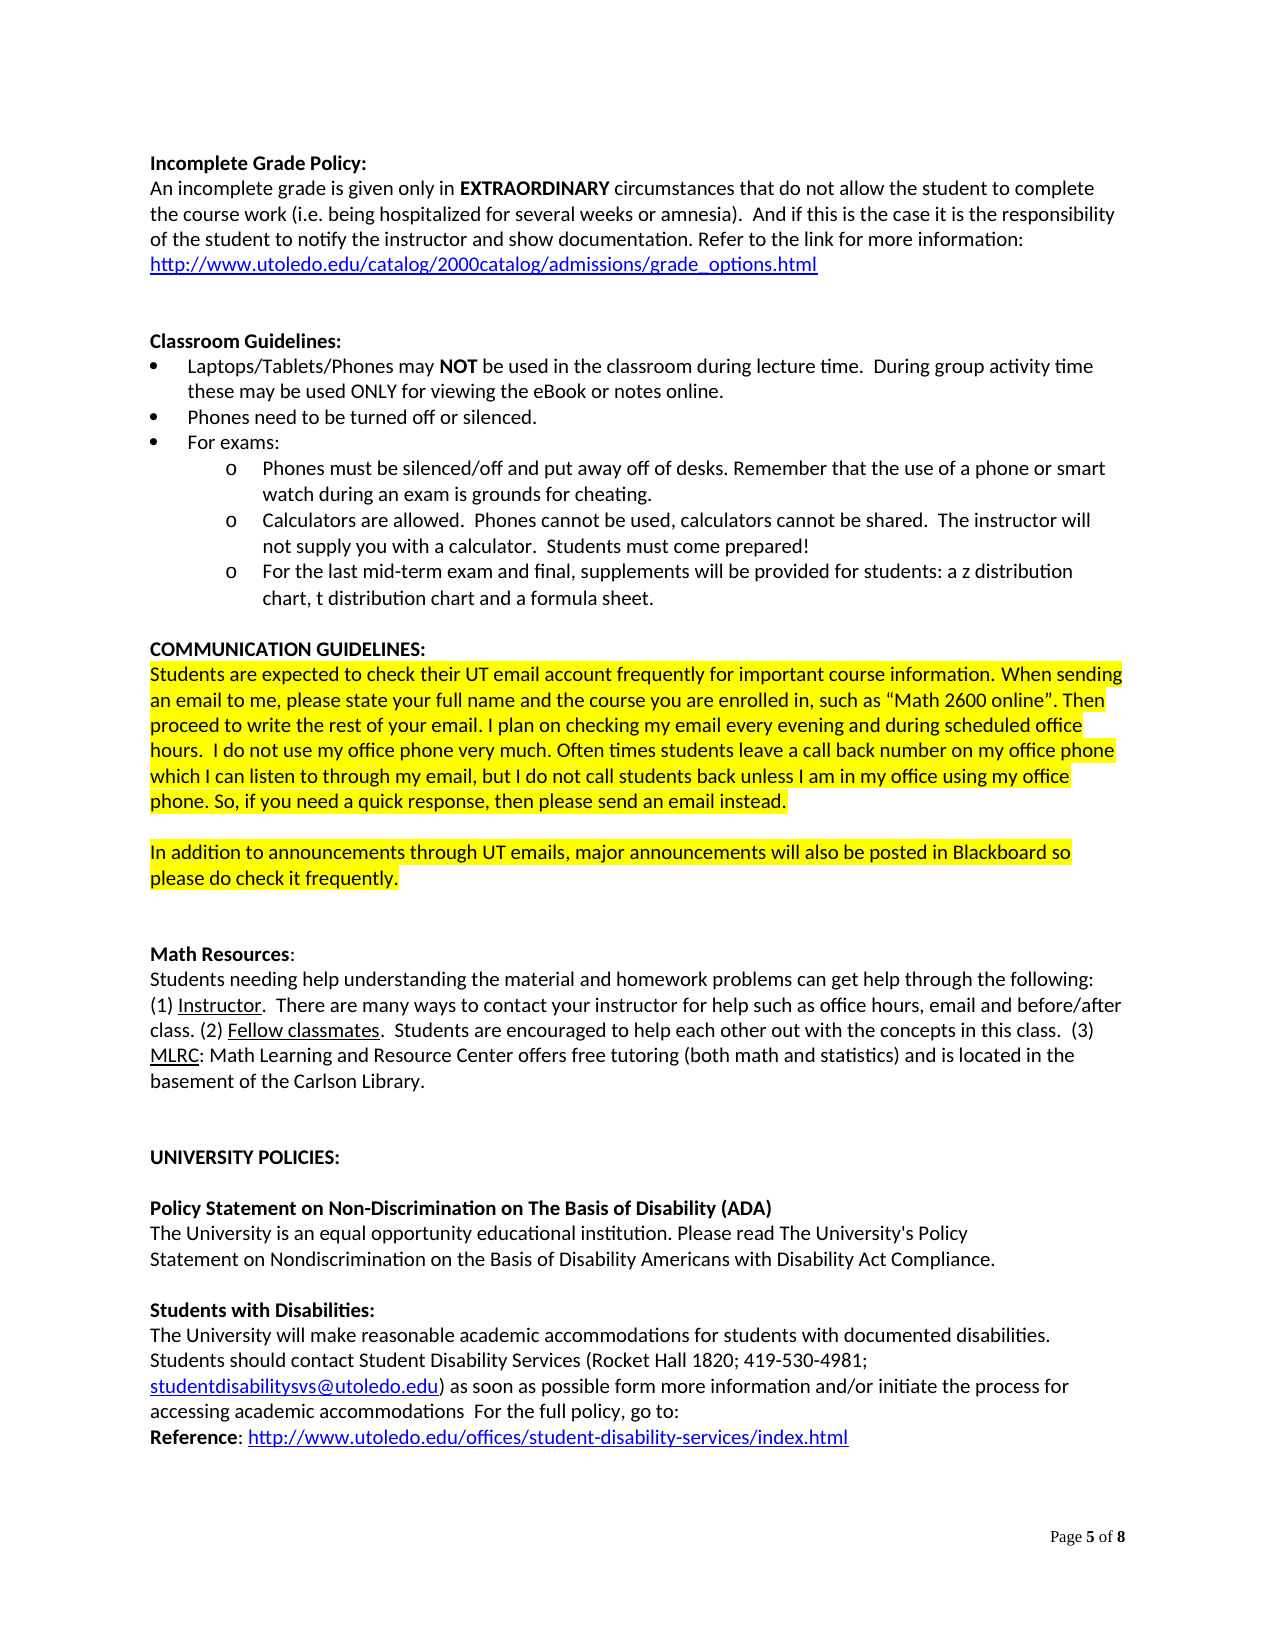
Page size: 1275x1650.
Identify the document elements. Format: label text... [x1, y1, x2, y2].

text The University is an equal opportunity educational institution. Please read The University's Policy [150, 1221, 1125, 1246]
list For the last mid-term exam and final, supplements will be provided for students: a z distribution chart, t distribution chart and a formula sheet. [225, 559, 1125, 611]
list Phones must be silenced/off and put away off of desks. Remember that the use of a phone or smart watch during an exam is grounds for cheating. [225, 455, 1125, 507]
list For exams: [150, 429, 1125, 455]
text Students with Disabilities: [150, 1297, 1125, 1322]
text An incomplete grade is given only in EXTRAORDINARY circumstances that do not allow the student to complete the course work (i.e. being hospitalized for several weeks or amnesia). And if this is the case it is the responsibility of the student to notify the instructor and show documentation. Refer to the link for more information: http://www.utoledo.edu/catalog/2000catalog/admissions/grade_options.html [150, 175, 1125, 277]
text UNIVERSITY POLICIES: [150, 1144, 1125, 1170]
text The University will make reasonable academic accommodations for students with documented disabilities. Students should contact Student Disability Services (Rocket Hall 1820; 419-530-4981; studentdisabilitysvs@utoledo.edu) as soon as possible form more information and/or initiate the process for accessing academic accommodations For the full policy, go to: [150, 1322, 1125, 1424]
text Students are expected to check their UT email account frequently for important course information. When sending an email to me, please state your full name and the course you are enrolled in, such as “Math 2600 online”. Then proceed to write the rest of your email. I plan on checking my email every evening and during scheduled office hours. I do not use my office phone very much. Often times students leave a call back number on my office phone which I can listen to through my email, but I do not call students back unless I am in my office using my office phone. So, if you need a quick response, then please send an email instead. [150, 661, 1125, 814]
text COMMUNICATION GUIDELINES: [150, 636, 1125, 661]
list Phones need to be turned off or silenced. [150, 404, 1125, 429]
text Incomplete Grade Policy: [150, 150, 1125, 175]
text Reference: http://www.utoledo.edu/offices/student-disability-services/index.html [150, 1424, 1125, 1449]
text Students needing help understanding the material and homework problems can get help through the following: (1) Instructor. There are many ways to contact your instructor for help such as office hours, email and before/after class. (2) Fellow classmates. Students are encouraged to help each other out with the concepts in this class. (3) MLRC: Math Learning and Resource Center offers free tutoring (both math and statistics) and is located in the basement of the Carlson Library. [150, 966, 1125, 1093]
text Policy Statement on Non-Discrimination on The Basis of Disability (ADA) [150, 1195, 1125, 1221]
list Laptops/Tablets/Phones may NOT be used in the classroom during lecture time. During group activity time these may be used ONLY for viewing the eBook or notes online. [150, 353, 1125, 404]
text Math Resources: [150, 941, 1125, 966]
text Classroom Guidelines: [150, 328, 1125, 353]
list Calculators are allowed. Phones cannot be used, calculators cannot be shared. The instructor will not supply you with a calculator. Students must come prepared! [225, 507, 1125, 559]
text Statement on Nondiscrimination on the Basis of Disability Americans with Disability Act Compliance. [150, 1246, 1125, 1271]
text In addition to announcements through UT emails, major announcements will also be posted in Blackboard so please do check it frequently. [399, 839, 1125, 890]
